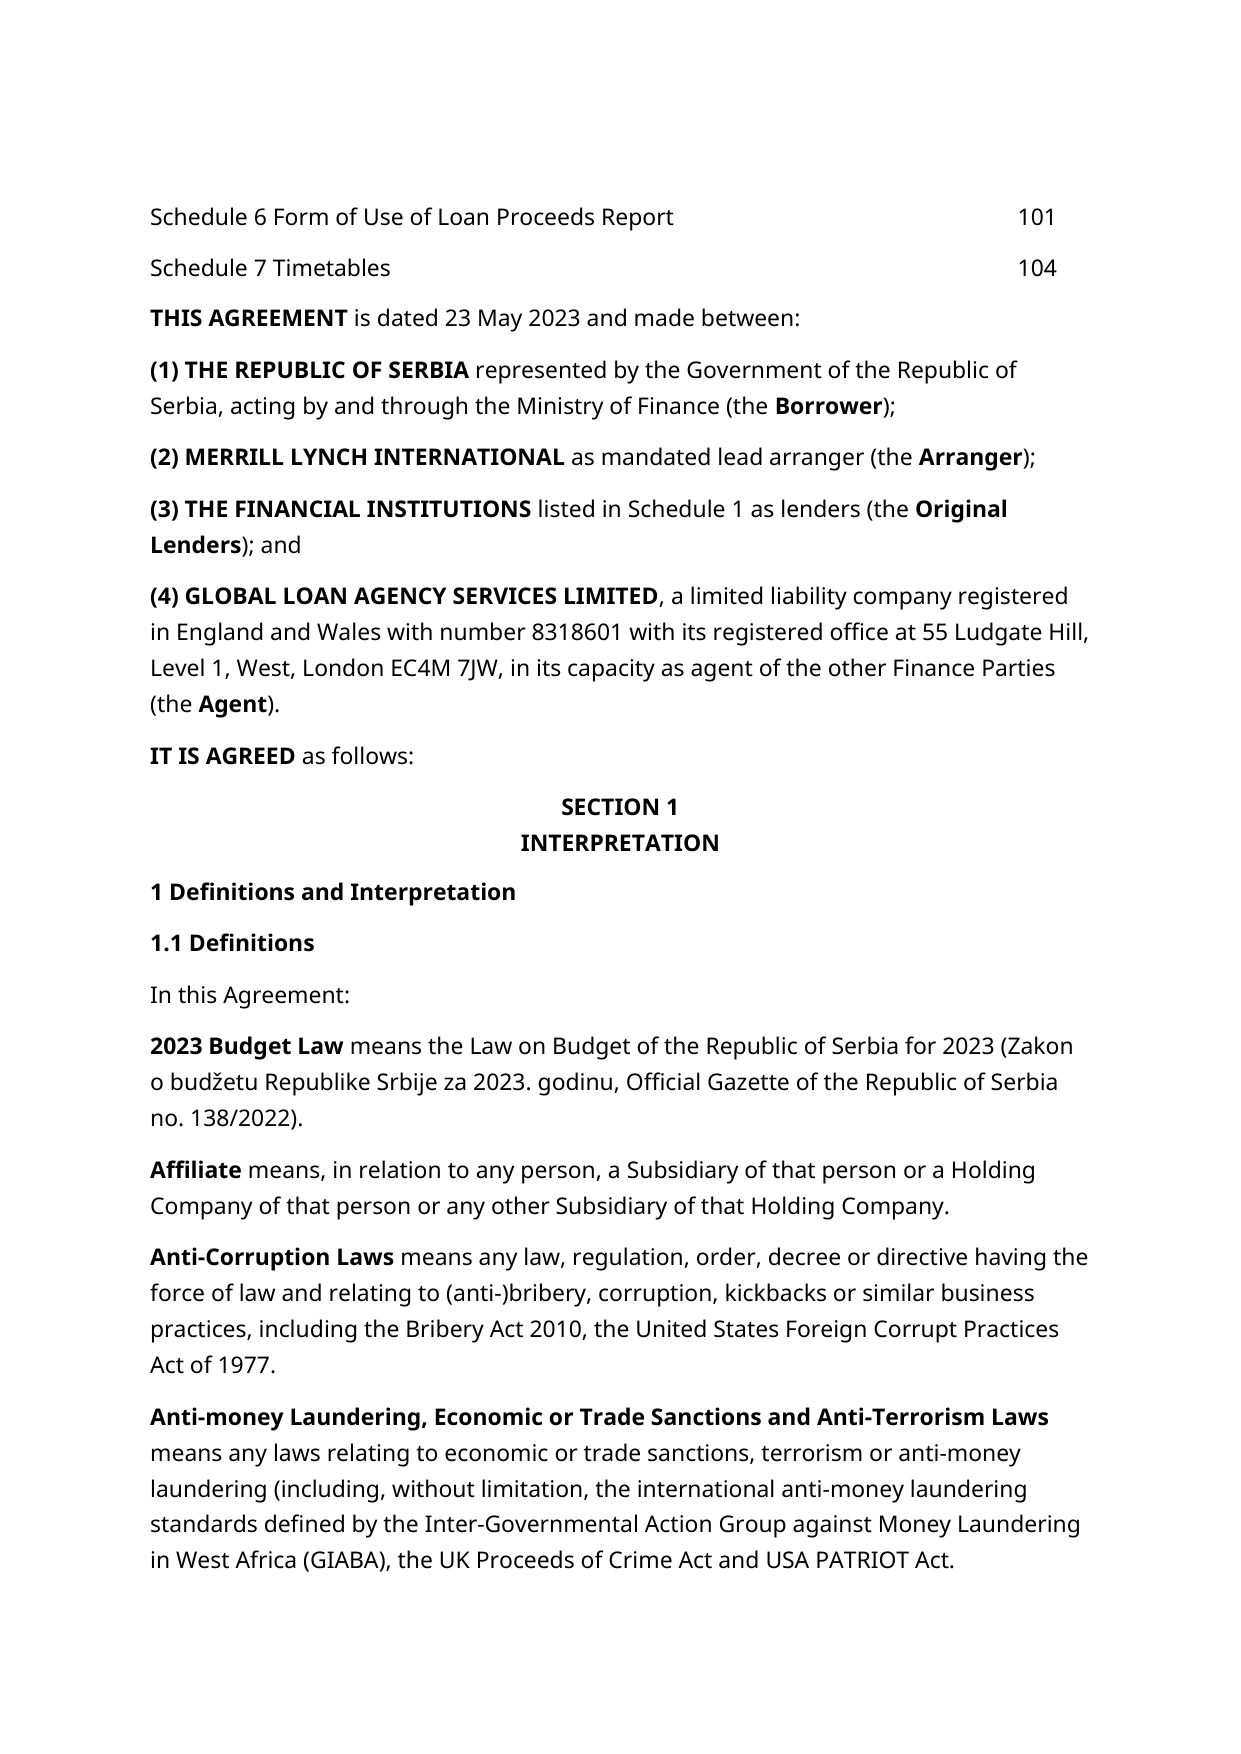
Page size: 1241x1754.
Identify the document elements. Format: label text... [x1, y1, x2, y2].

text 1 Definitions and Interpretation [150, 876, 1090, 907]
text SECTION 1 INTERPRETATION [150, 791, 1090, 858]
text 2023 Budget Law means the Law on Budget of the Republic of Serbia for 2023 (Zakon o budžetu Republike Srbije za 2023. godinu, Official Gazette of the Republic of Serbia no. 138/2022). [150, 1030, 1090, 1133]
text (4) GLOBAL LOAN AGENCY SERVICES LIMITED, a limited liability company registered in England and Wales with number 8318601 with its registered office at 55 Ludgate Hill, Level 1, West, London EC4M 7JW, in its capacity as agent of the other Finance Parties (the Agent). [150, 580, 1090, 719]
text (3) THE FINANCIAL INSTITUTIONS listed in Schedule 1 as lenders (the Original Lenders); and [150, 493, 1090, 560]
text In this Agreement: [150, 979, 1090, 1010]
text (2) MERRILL LYNCH INTERNATIONAL as mandated lead arranger (the Arranger); [150, 441, 1090, 472]
text Anti-money Laundering, Economic or Trade Sanctions and Anti-Terrorism Laws means any laws relating to economic or trade sanctions, terrorism or anti-money laundering (including, without limitation, the international anti-money laundering standards defined by the Inter-Governmental Action Group against Money Laundering in West Africa (GIABA), the UK Proceeds of Crime Act and USA PATRIOT Act. [150, 1401, 1090, 1576]
text THIS AGREEMENT is dated 23 May 2023 and made between: [150, 302, 1090, 333]
text 1.1 Definitions [150, 927, 1090, 958]
text Anti-Corruption Laws means any law, regulation, order, decree or directive having the force of law and relating to (anti-)bribery, corruption, kickbacks or similar business practices, including the Bribery Act 2010, the United States Foreign Corrupt Practices Act of 1977. [150, 1241, 1090, 1380]
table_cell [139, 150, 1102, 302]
text IT IS AGREED as follows: [150, 740, 1090, 771]
text Affiliate means, in relation to any person, a Subsidiary of that person or a Holding Company of that person or any other Subsidiary of that Holding Company. [150, 1154, 1090, 1221]
text (1) THE REPUBLIC OF SERBIA represented by the Government of the Republic of Serbia, acting by and through the Ministry of Finance (the Borrower); [150, 354, 1090, 421]
